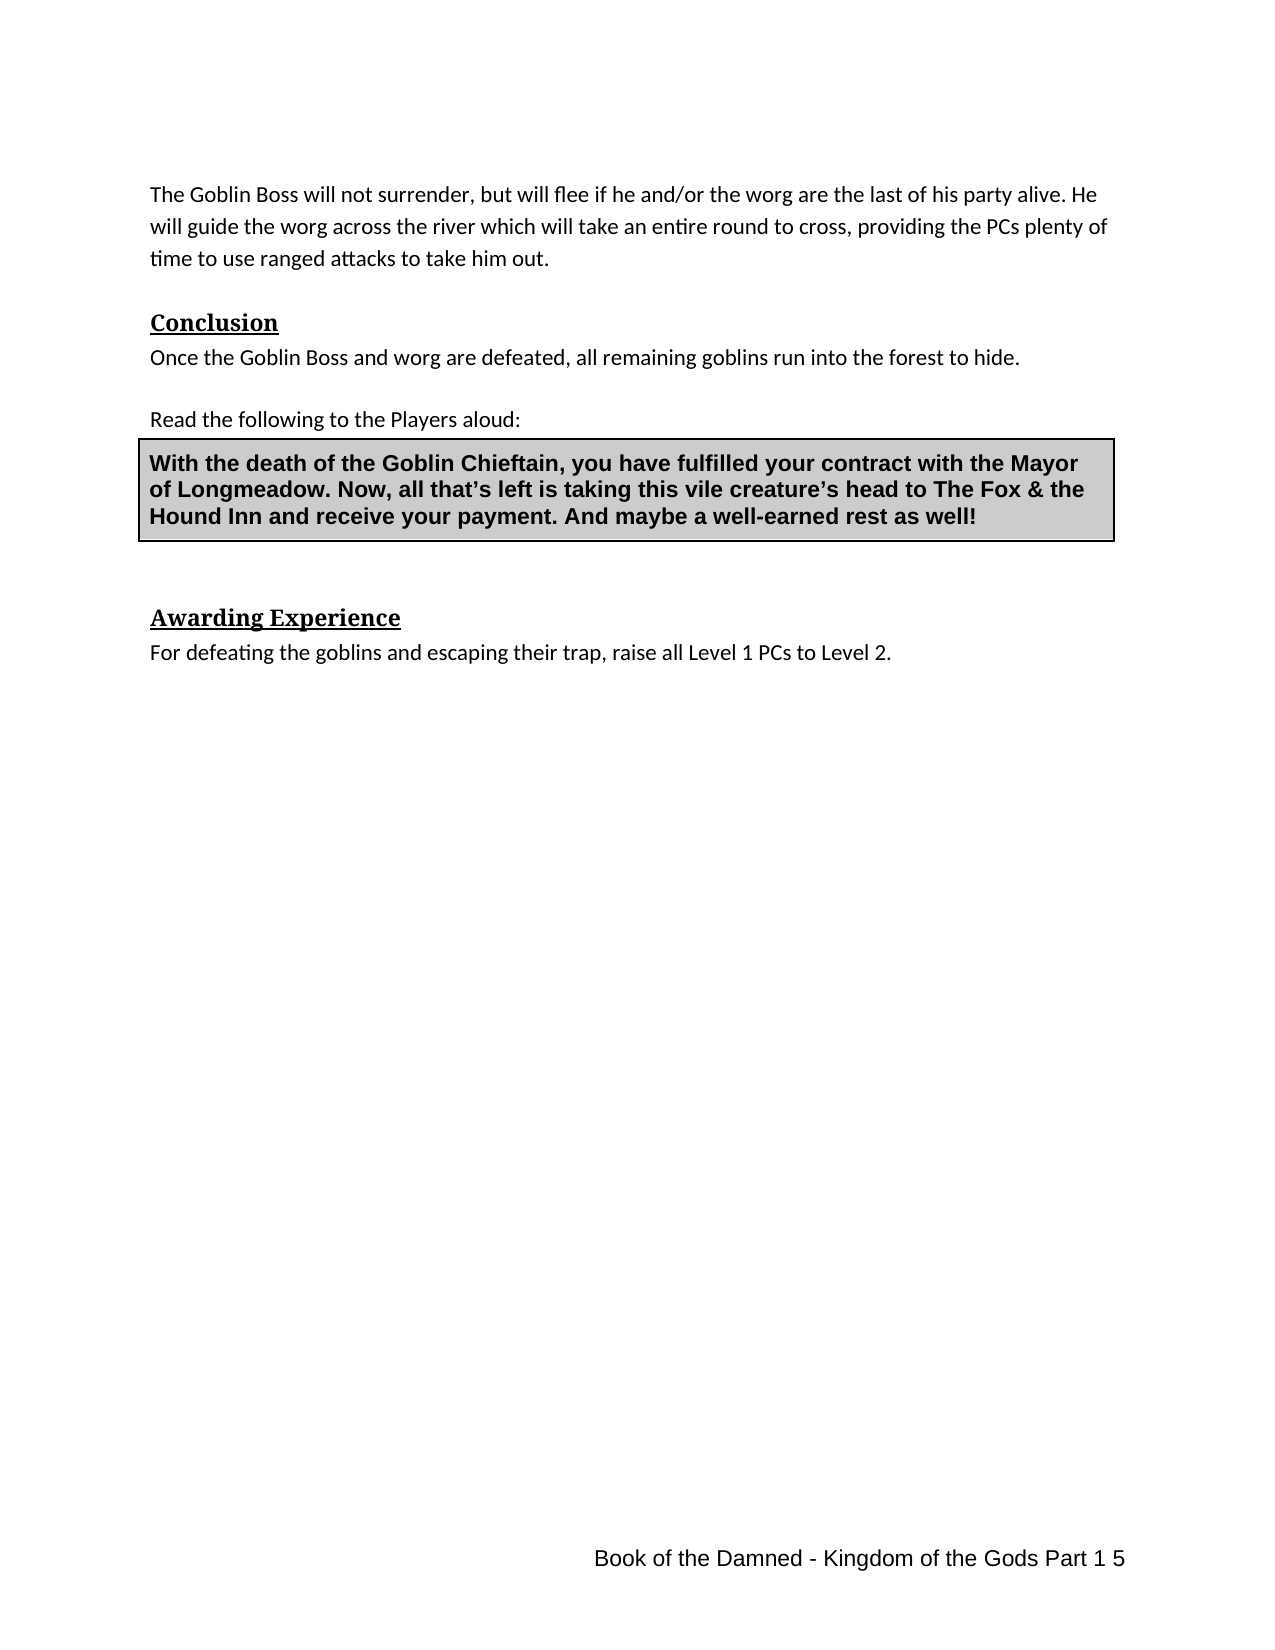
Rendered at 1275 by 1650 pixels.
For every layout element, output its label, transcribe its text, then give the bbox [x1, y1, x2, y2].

text Read the following to the Players aloud: [150, 405, 1125, 433]
text The Goblin Boss will not surrender, but will flee if he and/or the worg are the last of his party alive. He will guide the worg across the river which will take an entire round to cross, providing the PCs plenty of time to use ranged attacks to take him out. [150, 180, 1125, 273]
text Conclusion [150, 307, 1125, 338]
text Awarding Experience [150, 602, 1125, 633]
table_header With the death of the Goblin Chieftain, you have fulfilled your contract with the Mayor of Longmeadow. Now, all that’s left is taking this vile creature’s head to The Fox & the Hound Inn and receive your payment. And maybe a well-earned rest as well! [140, 440, 1113, 539]
text For defeating the goblins and escaping their trap, raise all Level 1 PCs to Level 2. [150, 638, 1125, 666]
text Once the Goblin Boss and worg are defeated, all remaining goblins run into the forest to hide. [150, 343, 1125, 371]
